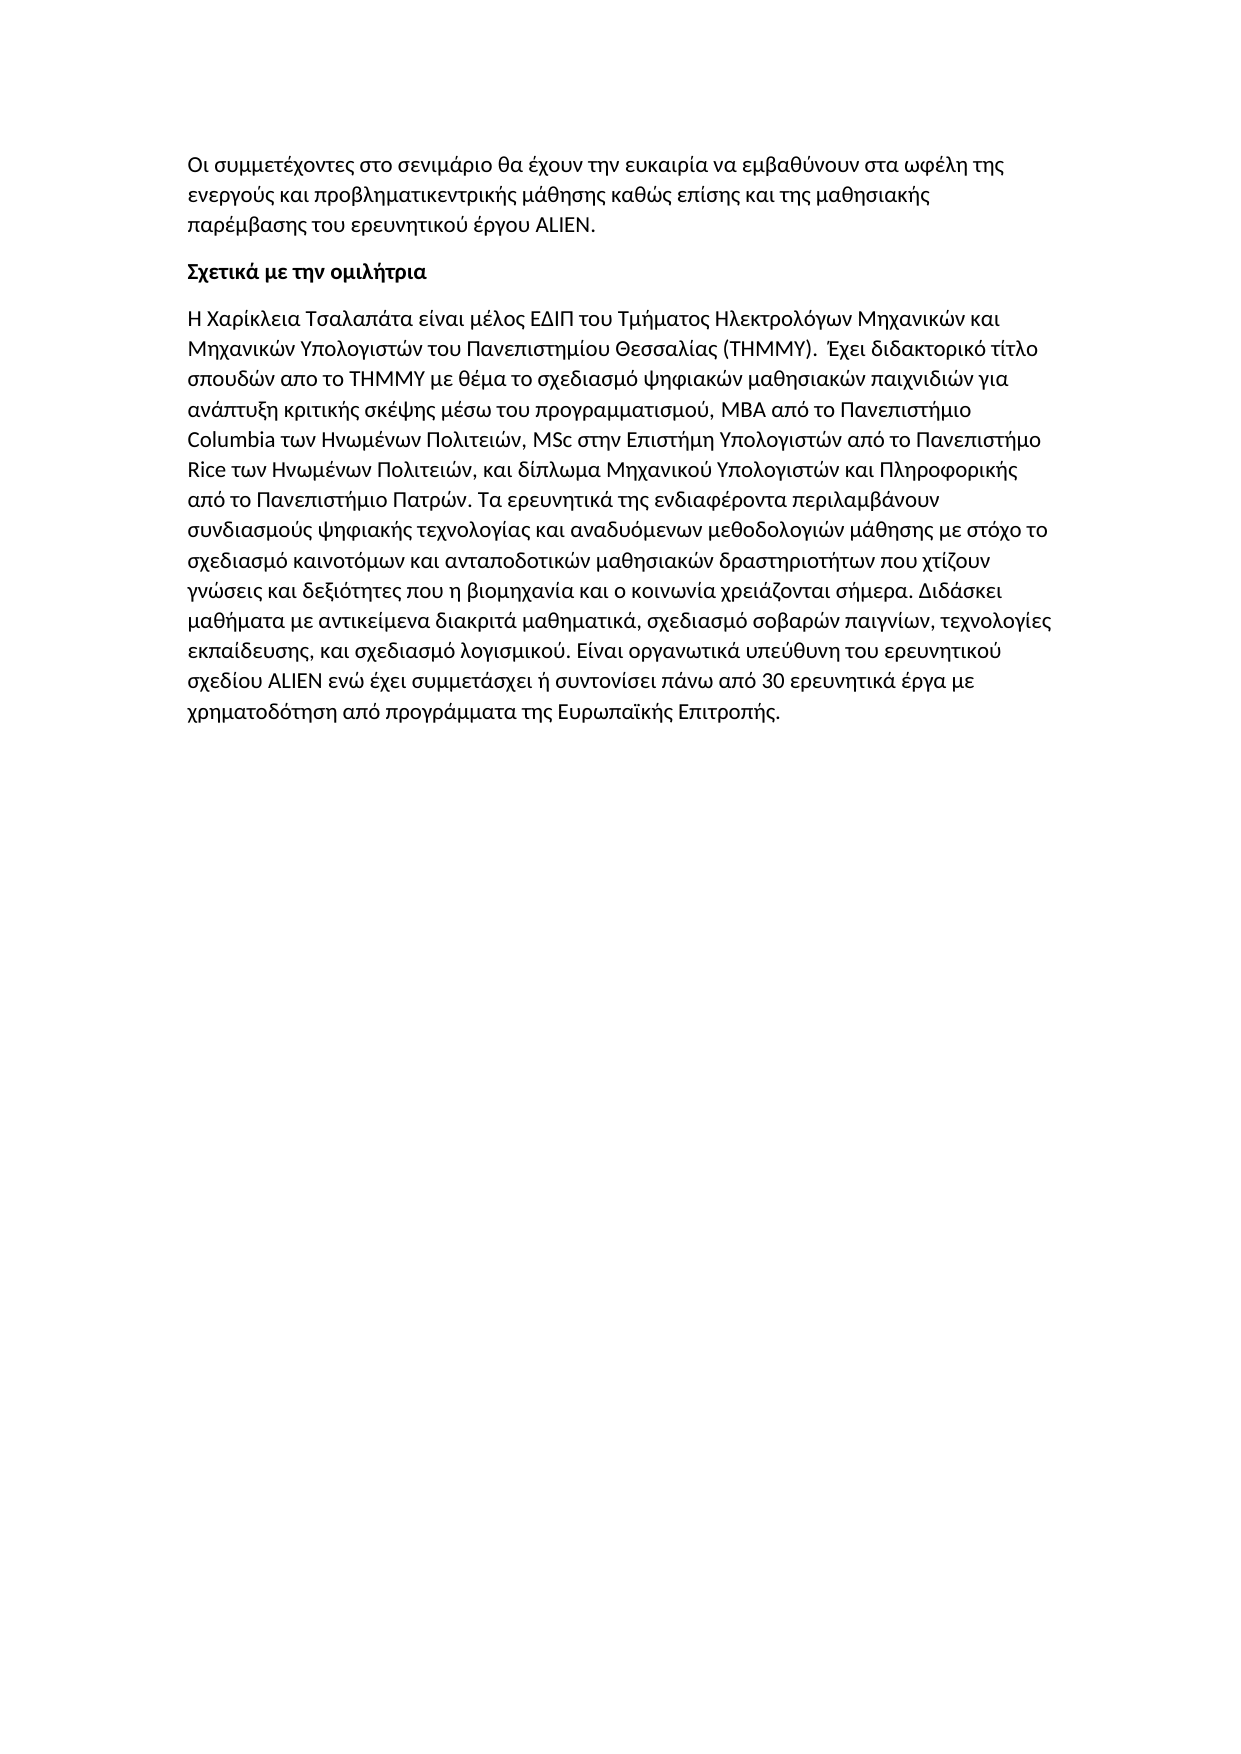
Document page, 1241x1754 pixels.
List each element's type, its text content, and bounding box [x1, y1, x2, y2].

text Η Χαρίκλεια Τσαλαπάτα είναι μέλος ΕΔΙΠ του Τμήματος Ηλεκτρολόγων Μηχανικών και Μηχανικών Υπολογιστών του Πανεπιστημίου Θεσσαλίας (ΤΗΜΜΥ). Έχει διδακτορικό τίτλο σπουδών απο το ΤΗΜΜΥ με θέμα το σχεδιασμό ψηφιακών μαθησιακών παιχνιδιών για ανάπτυξη κριτικής σκέψης μέσω του προγραμματισμού, MBA από το Πανεπιστήμιο Columbia των Ηνωμένων Πολιτειών, MSc στην Επιστήμη Υπολογιστών από το Πανεπιστήμο Rice των Ηνωμένων Πολιτειών, και δίπλωμα Μηχανικού Υπολογιστών και Πληροφορικής από το Πανεπιστήμιο Πατρών. Τα ερευνητικά της ενδιαφέροντα περιλαμβάνουν συνδιασμούς ψηφιακής τεχνολογίας και αναδυόμενων μεθοδολογιών μάθησης με στόχο το σχεδιασμό καινοτόμων και ανταποδοτικών μαθησιακών δραστηριοτήτων που χτίζουν γνώσεις και δεξιότητες που η βιομηχανία και ο κοινωνία χρειάζονται σήμερα. Διδάσκει μαθήματα με αντικείμενα διακριτά μαθηματικά, σχεδιασμό σοβαρών παιγνίων, τεχνολογίες εκπαίδευσης, και σχεδιασμό λογισμικού. Είναι οργανωτικά υπεύθυνη του ερευνητικού σχεδίου ALIEN ενώ έχει συμμετάσχει ή συντονίσει πάνω από 30 ερευνητικά έργα με χρηματοδότηση από προγράμματα της Ευρωπαϊκής Επιτροπής. [187, 304, 1053, 725]
text Σχετικά με την ομιλήτρια [187, 257, 1053, 285]
text Οι συμμετέχοντες στο σενιμάριο θα έχουν την ευκαιρία να εμβαθύνουν στα ωφέλη της ενεργούς και προβληματικεντρικής μάθησης καθώς επίσης και της μαθησιακής παρέμβασης του ερευνητικού έργου ALIEN. [187, 150, 1053, 238]
